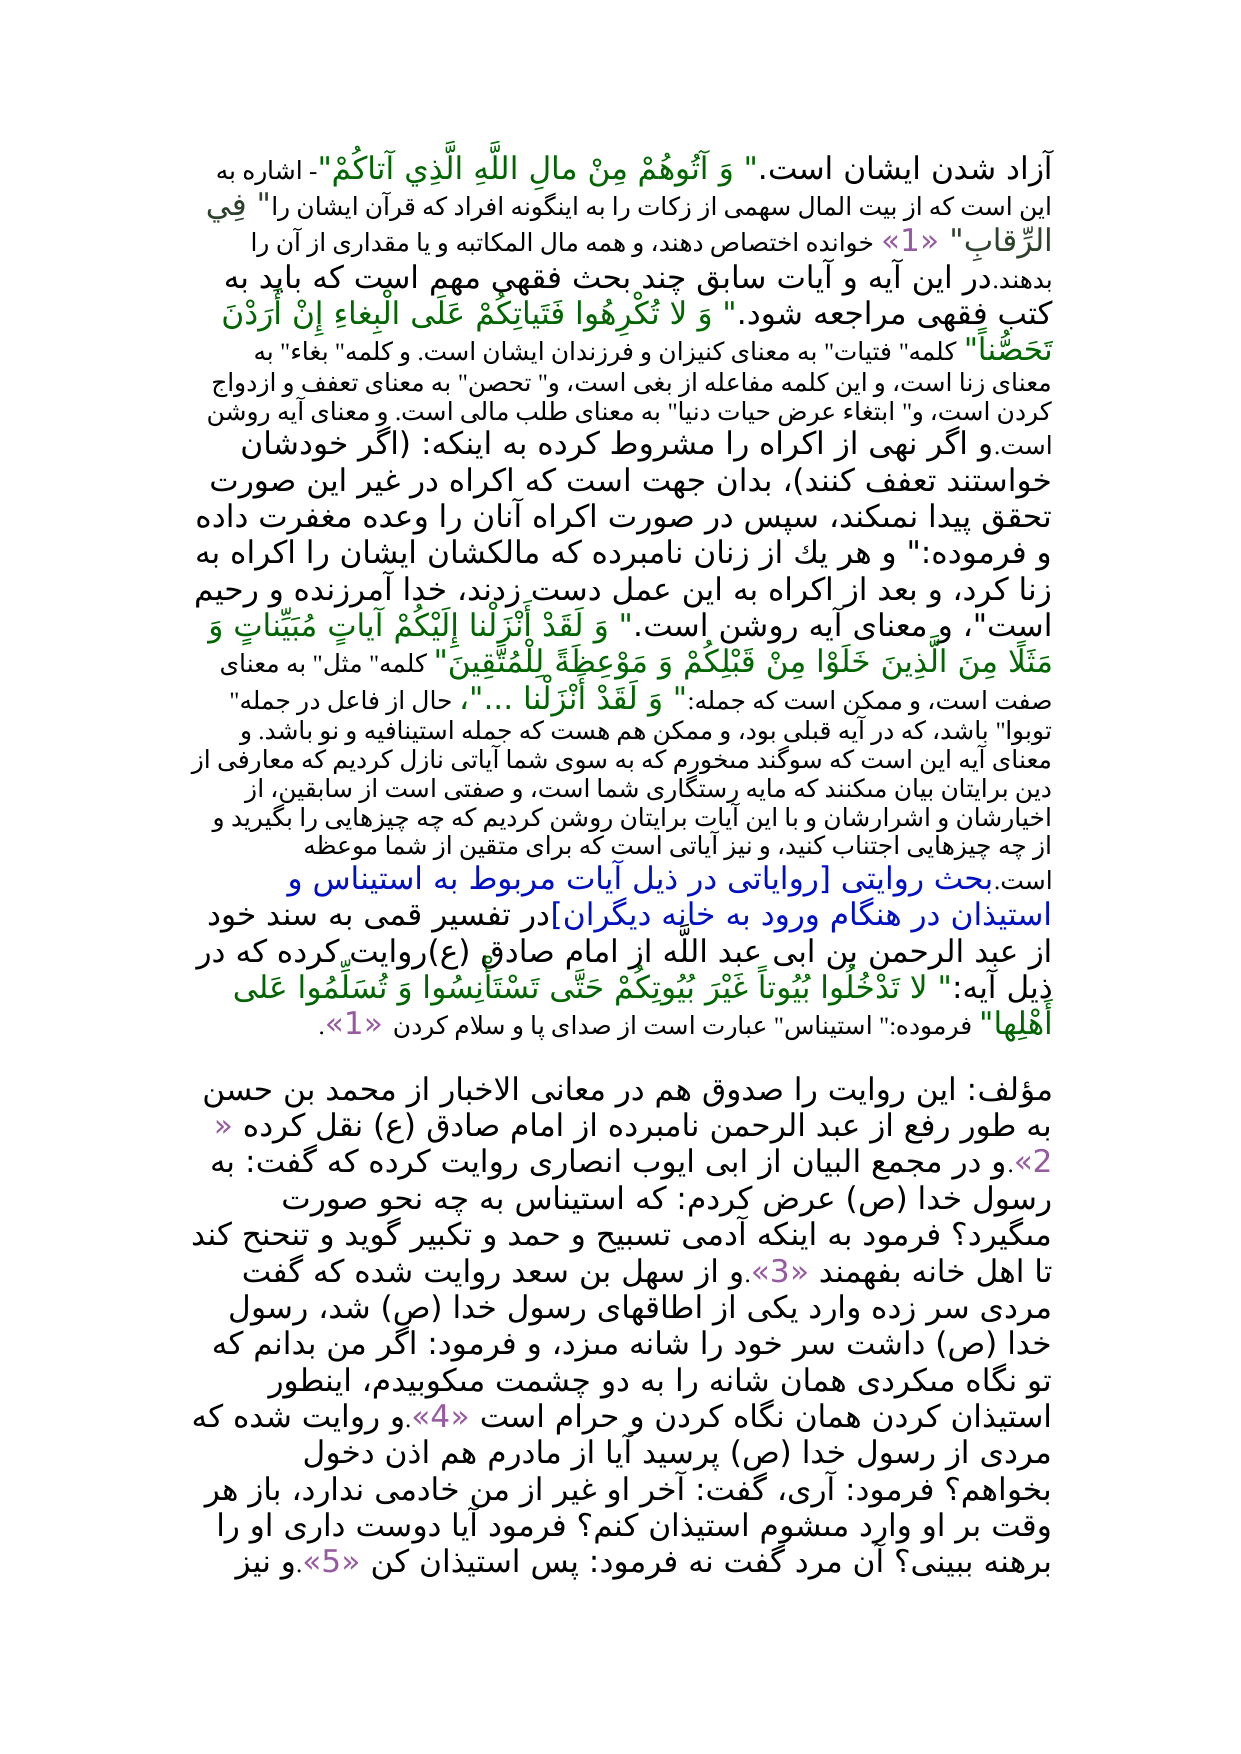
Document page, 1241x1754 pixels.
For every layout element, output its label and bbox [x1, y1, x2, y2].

text [187, 150, 1053, 1042]
text [187, 1071, 1053, 1580]
